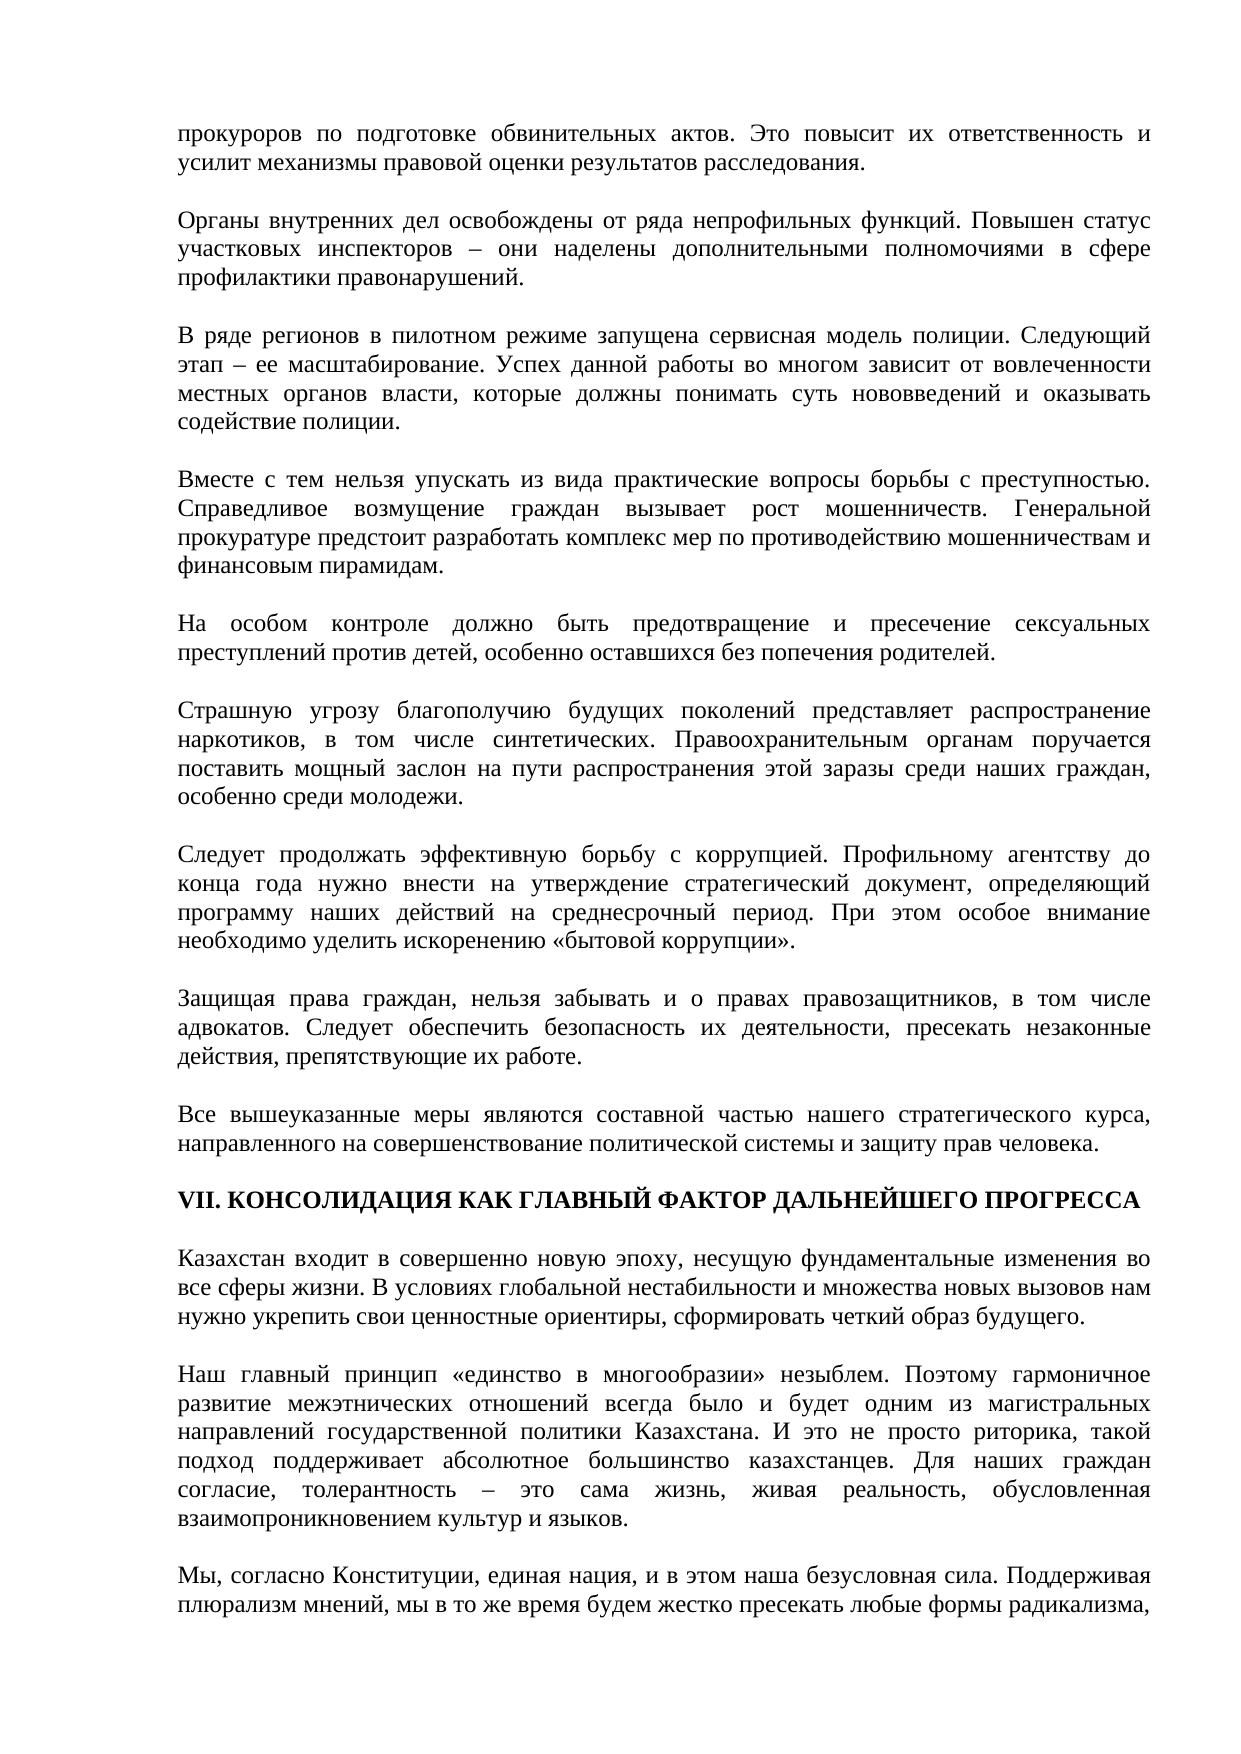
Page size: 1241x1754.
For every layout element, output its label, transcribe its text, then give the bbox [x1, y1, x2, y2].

text Органы внутренних дел освобождены от ряда непрофильных функций. Повышен статус участковых инспекторов – они наделены дополнительными полномочиями в сфере профилактики правонарушений. [177, 205, 1152, 291]
text Защищая права граждан, нельзя забывать и о правах правозащитников, в том числе адвокатов. Следует обеспечить безопасность их деятельности, пресекать незаконные действия, препятствующие их работе. [177, 983, 1152, 1070]
text Вместе с тем нельзя упускать из вида практические вопросы борьбы с преступностью. Справедливое возмущение граждан вызывает рост мошенничеств. Генеральной прокуратуре предстоит разработать комплекс мер по противодействию мошенничествам и финансовым пирамидам. [177, 464, 1152, 579]
text VII. КОНСОЛИДАЦИЯ КАК ГЛАВНЫЙ ФАКТОР ДАЛЬНЕЙШЕГО ПРОГРЕССА [177, 1186, 1152, 1214]
text В ряде регионов в пилотном режиме запущена сервисная модель полиции. Следующий этап – ее масштабирование. Успех данной работы во многом зависит от вовлеченности местных органов власти, которые должны понимать суть нововведений и оказывать содействие полиции. [177, 320, 1152, 435]
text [177, 1561, 1152, 1618]
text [177, 118, 1152, 176]
text Страшную угрозу благополучию будущих поколений представляет распространение наркотиков, в том числе синтетических. Правоохранительным органам поручается поставить мощный заслон на пути распространения этой заразы среди наших граждан, особенно среди молодежи. [177, 695, 1152, 810]
text Все вышеуказанные меры являются составной частью нашего стратегического курса, направленного на совершенствование политической системы и защиту прав человека. [177, 1099, 1152, 1156]
text Казахстан входит в совершенно новую эпоху, несущую фундаментальные изменения во все сферы жизни. В условиях глобальной нестабильности и множества новых вызовов нам нужно укрепить свои ценностные ориентиры, сформировать четкий образ будущего. [177, 1243, 1152, 1330]
text Наш главный принцип «единство в многообразии» незыблем. Поэтому гармоничное развитие межэтнических отношений всегда было и будет одним из магистральных направлений государственной политики Казахстана. И это не просто риторика, такой подход поддерживает абсолютное большинство казахстанцев. Для наших граждан согласие, толерантность – это сама жизнь, живая реальность, обусловленная взаимопроникновением культур и языков. [177, 1359, 1152, 1531]
text Следует продолжать эффективную борьбу с коррупцией. Профильному агентству до конца года нужно внести на утверждение стратегический документ, определяющий программу наших действий на среднесрочный период. При этом особое внимание необходимо уделить искоренению «бытовой коррупции». [177, 839, 1152, 954]
text На особом контроле должно быть предотвращение и пресечение сексуальных преступлений против детей, особенно оставшихся без попечения родителей. [177, 608, 1152, 666]
